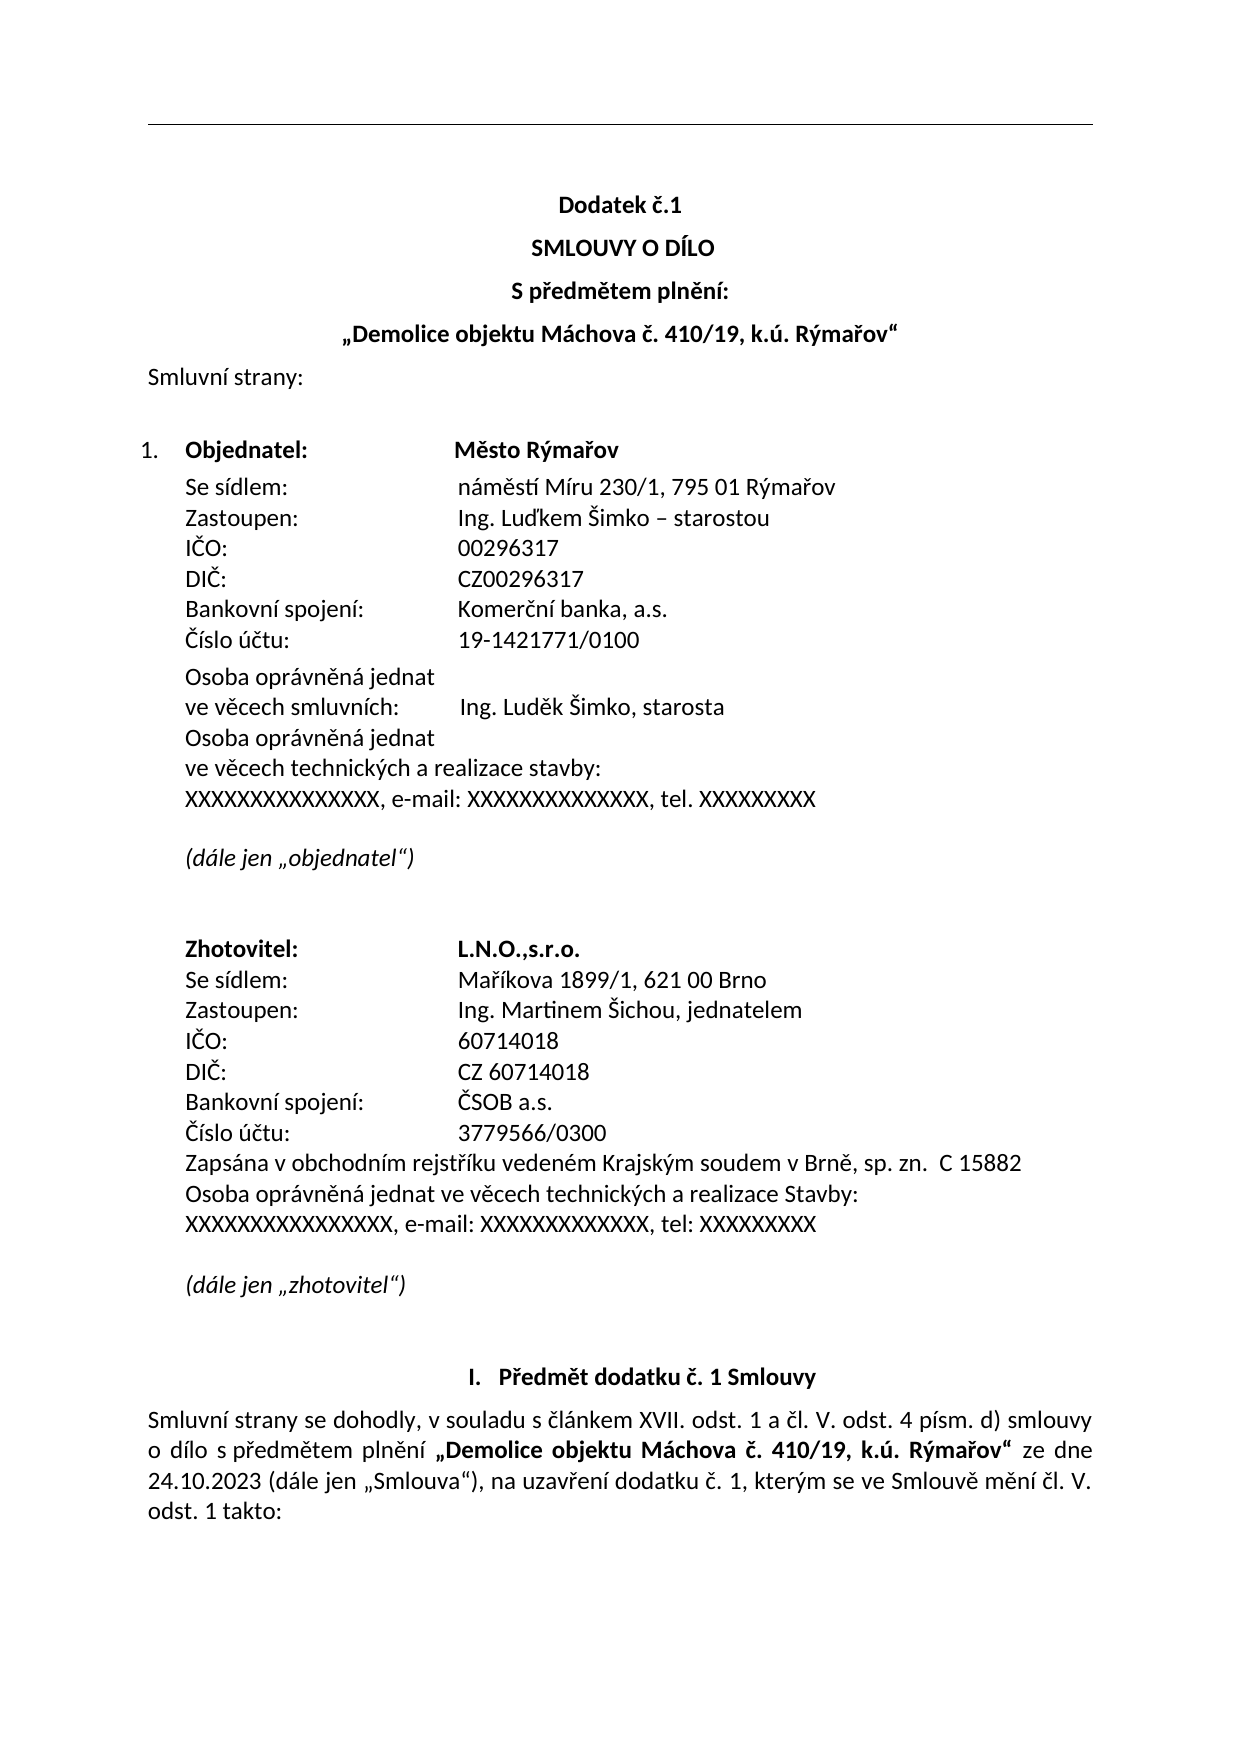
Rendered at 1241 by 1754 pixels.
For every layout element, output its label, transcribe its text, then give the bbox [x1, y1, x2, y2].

list Objednatel: Město Rýmařov [140, 434, 1093, 465]
text ve věcech technických a realizace stavby: [177, 752, 1093, 783]
list Osoba oprávněná jednat ve věcech technických a realizace Stavby: [185, 1178, 1093, 1208]
text „Demolice objektu Máchova č. 410/19, k.ú. Rýmařov“ [148, 318, 1093, 348]
list (dále jen „zhotovitel“) [185, 1269, 1093, 1300]
list Číslo účtu: 3779566/0300 [185, 1117, 1093, 1147]
list Bankovní spojení: ČSOB a.s. [185, 1086, 1093, 1117]
list Se sídlem: náměstí Míru 230/1, 795 01 Rýmařov [185, 471, 1093, 502]
list Předmět dodatku č. 1 Smlouvy [192, 1361, 1093, 1391]
list IČO: 60714018 [185, 1025, 1093, 1056]
list Se sídlem: Maříkova 1899/1, 621 00 Brno [185, 964, 1093, 995]
text ve věcech smluvních: Ing. Luděk Šimko, starosta [177, 691, 1093, 722]
list Bankovní spojení: Komerční banka, a.s. [185, 593, 1093, 624]
text Osoba oprávněná jednat [177, 722, 1093, 752]
list Zapsána v obchodním rejstříku vedeném Krajským soudem v Brně, sp. zn. C 15882 [185, 1147, 1093, 1178]
text XXXXXXXXXXXXXXX, e-mail: XXXXXXXXXXXXXX, tel. XXXXXXXXX [177, 783, 1093, 813]
text Dodatek č.1 [148, 189, 1093, 219]
list DIČ: CZ 60714018 [185, 1056, 1093, 1086]
text Osoba oprávněná jednat [177, 661, 1093, 691]
list Zhotovitel: L.N.O.,s.r.o. [185, 934, 1093, 964]
text (dále jen „objednatel“) [177, 842, 1093, 873]
text S předmětem plnění: [148, 275, 1093, 306]
text Smluvní strany se dohodly, v souladu s článkem XVII. odst. 1 a čl. V. odst. 4 písm. d) smlouvy o dílo s předmětem plnění „Demolice objektu Máchova č. 410/19, k.ú. Rýmařov“ ze dne 24.10.2023 (dále jen „Smlouva“), na uzavření dodatku č. 1, kterým se ve Smlouvě mění čl. V. odst. 1 takto: [148, 1404, 1093, 1526]
list XXXXXXXXXXXXXXXX, e-mail: XXXXXXXXXXXXX, tel: XXXXXXXXX [185, 1208, 1093, 1239]
list IČO: 00296317 [185, 532, 1093, 563]
list DIČ: CZ00296317 [185, 563, 1093, 593]
list Číslo účtu: 19-1421771/0100 [185, 624, 1093, 654]
list Zastoupen: Ing. Luďkem Šimko – starostou [185, 502, 1093, 532]
text Smluvní strany: [148, 361, 1093, 392]
list Zastoupen: Ing. Martinem Šichou, jednatelem [185, 995, 1093, 1025]
text SMLOUVY O DÍLO [148, 232, 1093, 262]
